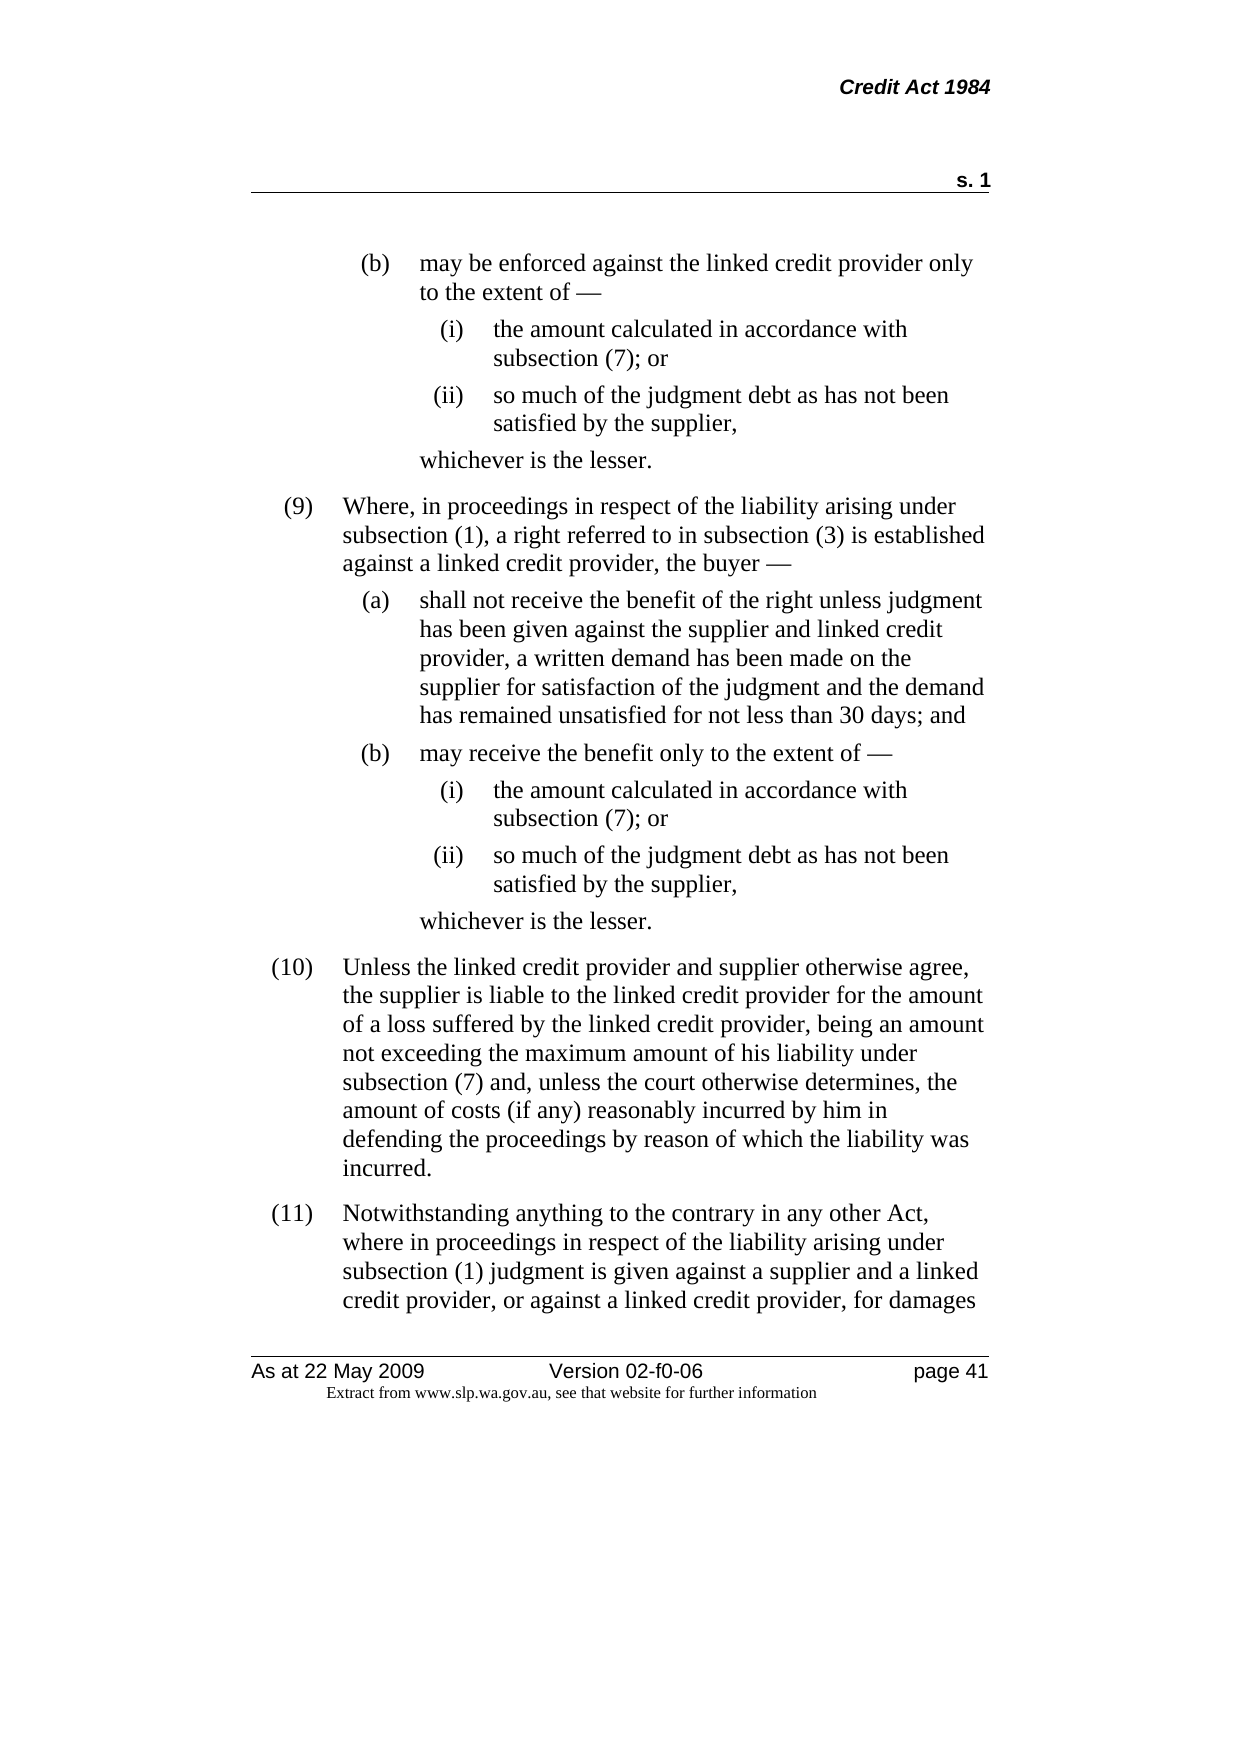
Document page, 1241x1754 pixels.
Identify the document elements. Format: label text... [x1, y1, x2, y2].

text whichever is the lesser. [251, 446, 989, 474]
text (10) Unless the linked credit provider and supplier otherwise agree, the supplier is liable to the linked credit provider for the amount of a loss suffered by the linked credit provider, being an amount not exceeding the maximum amount of his liability under subsection (7) and, unless the court otherwise determines, the amount of costs (if any) reasonably incurred by him in defending the proceedings by reason of which the liability was incurred. [251, 952, 989, 1182]
text (a) shall not receive the benefit of the right unless judgment has been given against the supplier and linked credit provider, a written demand has been made on the supplier for satisfaction of the judgment and the demand has remained unsatisfied for not less than 30 days; and [251, 586, 989, 729]
text (i) the amount calculated in accordance with subsection (7); or [251, 314, 989, 371]
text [251, 1198, 989, 1313]
text (i) the amount calculated in accordance with subsection (7); or [251, 775, 989, 832]
text (b) may be enforced against the linked credit provider only to the extent of — [251, 248, 989, 306]
text (b) may receive the benefit only to the extent of — [251, 738, 989, 766]
text (ii) so much of the judgment debt as has not been satisfied by the supplier, [251, 380, 989, 437]
text (9) Where, in proceedings in respect of the liability arising under subsection (1), a right referred to in subsection (3) is established against a linked credit provider, the buyer — [251, 491, 989, 577]
text (ii) so much of the judgment debt as has not been satisfied by the supplier, [251, 841, 989, 898]
text whichever is the lesser. [251, 906, 989, 935]
